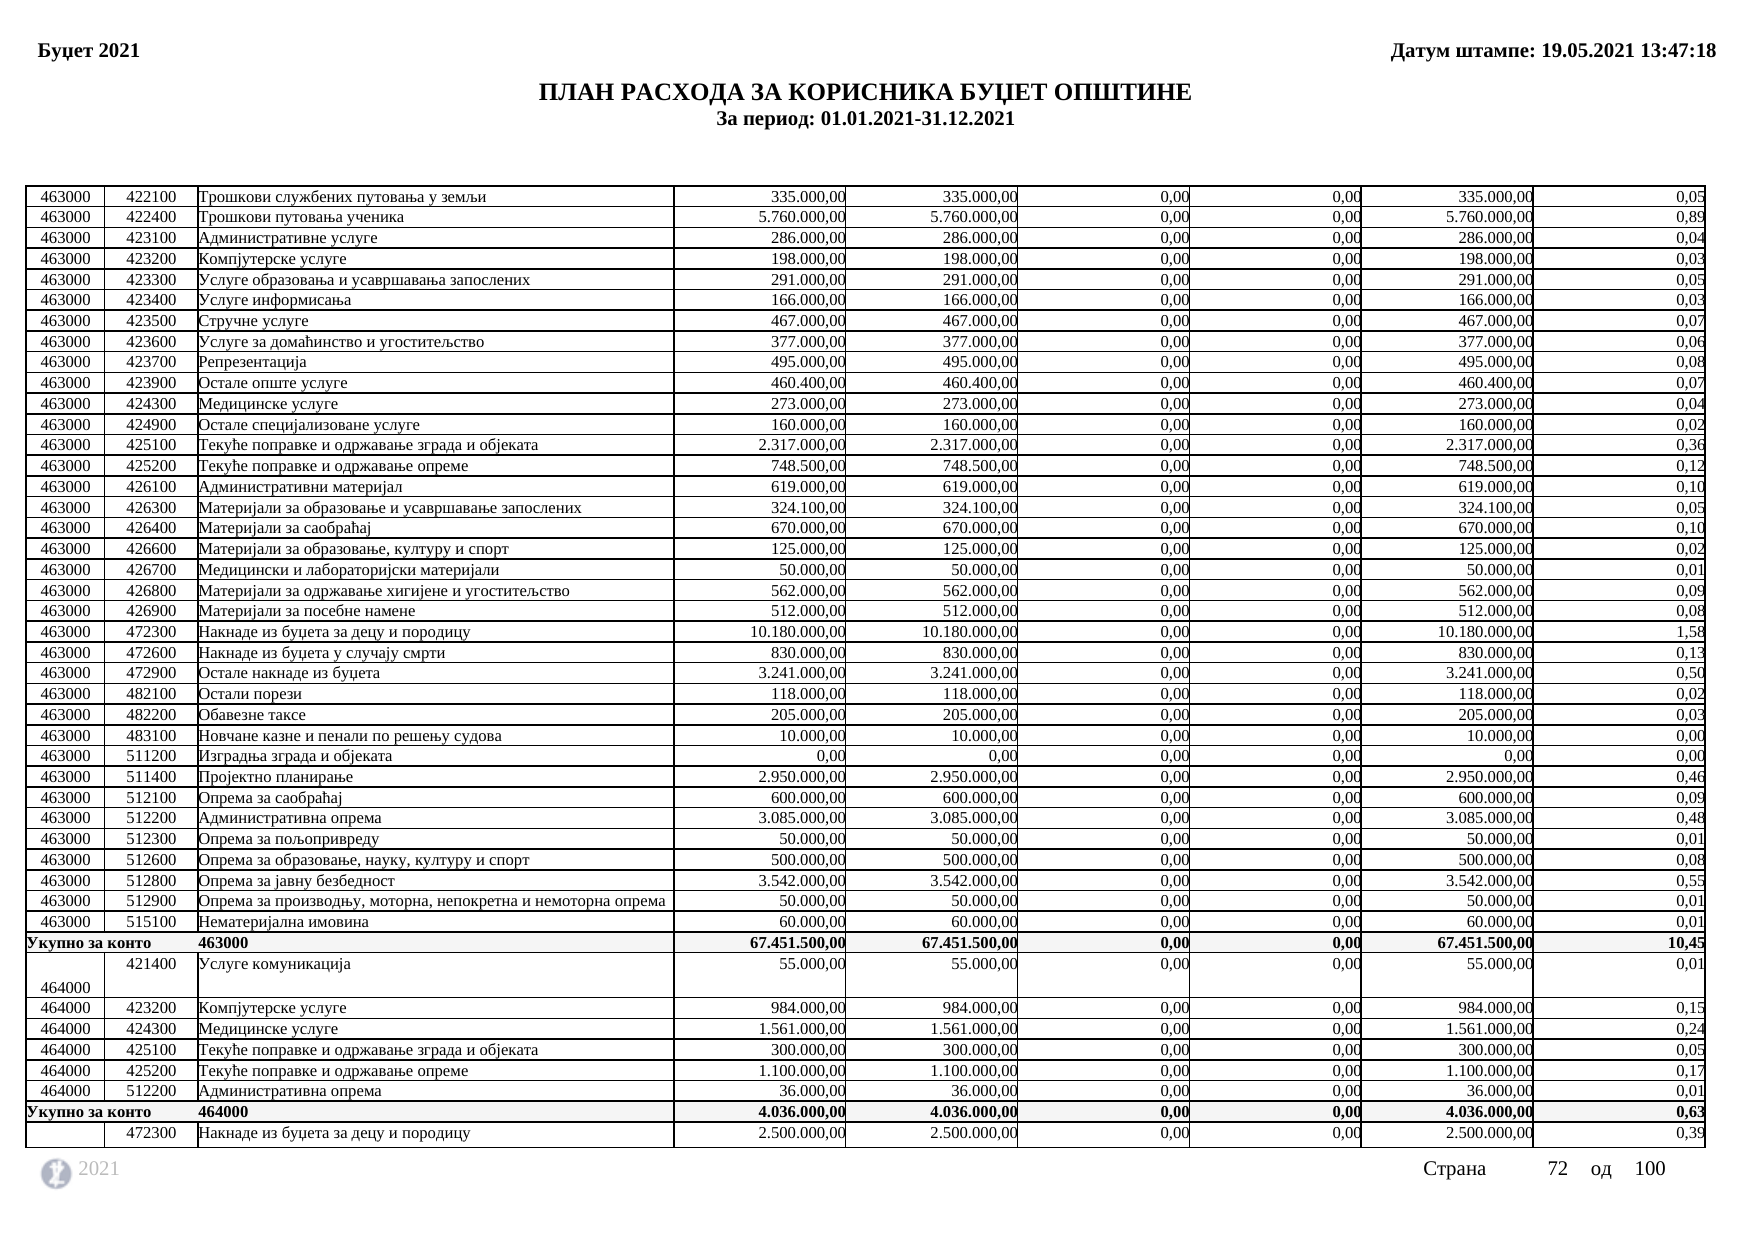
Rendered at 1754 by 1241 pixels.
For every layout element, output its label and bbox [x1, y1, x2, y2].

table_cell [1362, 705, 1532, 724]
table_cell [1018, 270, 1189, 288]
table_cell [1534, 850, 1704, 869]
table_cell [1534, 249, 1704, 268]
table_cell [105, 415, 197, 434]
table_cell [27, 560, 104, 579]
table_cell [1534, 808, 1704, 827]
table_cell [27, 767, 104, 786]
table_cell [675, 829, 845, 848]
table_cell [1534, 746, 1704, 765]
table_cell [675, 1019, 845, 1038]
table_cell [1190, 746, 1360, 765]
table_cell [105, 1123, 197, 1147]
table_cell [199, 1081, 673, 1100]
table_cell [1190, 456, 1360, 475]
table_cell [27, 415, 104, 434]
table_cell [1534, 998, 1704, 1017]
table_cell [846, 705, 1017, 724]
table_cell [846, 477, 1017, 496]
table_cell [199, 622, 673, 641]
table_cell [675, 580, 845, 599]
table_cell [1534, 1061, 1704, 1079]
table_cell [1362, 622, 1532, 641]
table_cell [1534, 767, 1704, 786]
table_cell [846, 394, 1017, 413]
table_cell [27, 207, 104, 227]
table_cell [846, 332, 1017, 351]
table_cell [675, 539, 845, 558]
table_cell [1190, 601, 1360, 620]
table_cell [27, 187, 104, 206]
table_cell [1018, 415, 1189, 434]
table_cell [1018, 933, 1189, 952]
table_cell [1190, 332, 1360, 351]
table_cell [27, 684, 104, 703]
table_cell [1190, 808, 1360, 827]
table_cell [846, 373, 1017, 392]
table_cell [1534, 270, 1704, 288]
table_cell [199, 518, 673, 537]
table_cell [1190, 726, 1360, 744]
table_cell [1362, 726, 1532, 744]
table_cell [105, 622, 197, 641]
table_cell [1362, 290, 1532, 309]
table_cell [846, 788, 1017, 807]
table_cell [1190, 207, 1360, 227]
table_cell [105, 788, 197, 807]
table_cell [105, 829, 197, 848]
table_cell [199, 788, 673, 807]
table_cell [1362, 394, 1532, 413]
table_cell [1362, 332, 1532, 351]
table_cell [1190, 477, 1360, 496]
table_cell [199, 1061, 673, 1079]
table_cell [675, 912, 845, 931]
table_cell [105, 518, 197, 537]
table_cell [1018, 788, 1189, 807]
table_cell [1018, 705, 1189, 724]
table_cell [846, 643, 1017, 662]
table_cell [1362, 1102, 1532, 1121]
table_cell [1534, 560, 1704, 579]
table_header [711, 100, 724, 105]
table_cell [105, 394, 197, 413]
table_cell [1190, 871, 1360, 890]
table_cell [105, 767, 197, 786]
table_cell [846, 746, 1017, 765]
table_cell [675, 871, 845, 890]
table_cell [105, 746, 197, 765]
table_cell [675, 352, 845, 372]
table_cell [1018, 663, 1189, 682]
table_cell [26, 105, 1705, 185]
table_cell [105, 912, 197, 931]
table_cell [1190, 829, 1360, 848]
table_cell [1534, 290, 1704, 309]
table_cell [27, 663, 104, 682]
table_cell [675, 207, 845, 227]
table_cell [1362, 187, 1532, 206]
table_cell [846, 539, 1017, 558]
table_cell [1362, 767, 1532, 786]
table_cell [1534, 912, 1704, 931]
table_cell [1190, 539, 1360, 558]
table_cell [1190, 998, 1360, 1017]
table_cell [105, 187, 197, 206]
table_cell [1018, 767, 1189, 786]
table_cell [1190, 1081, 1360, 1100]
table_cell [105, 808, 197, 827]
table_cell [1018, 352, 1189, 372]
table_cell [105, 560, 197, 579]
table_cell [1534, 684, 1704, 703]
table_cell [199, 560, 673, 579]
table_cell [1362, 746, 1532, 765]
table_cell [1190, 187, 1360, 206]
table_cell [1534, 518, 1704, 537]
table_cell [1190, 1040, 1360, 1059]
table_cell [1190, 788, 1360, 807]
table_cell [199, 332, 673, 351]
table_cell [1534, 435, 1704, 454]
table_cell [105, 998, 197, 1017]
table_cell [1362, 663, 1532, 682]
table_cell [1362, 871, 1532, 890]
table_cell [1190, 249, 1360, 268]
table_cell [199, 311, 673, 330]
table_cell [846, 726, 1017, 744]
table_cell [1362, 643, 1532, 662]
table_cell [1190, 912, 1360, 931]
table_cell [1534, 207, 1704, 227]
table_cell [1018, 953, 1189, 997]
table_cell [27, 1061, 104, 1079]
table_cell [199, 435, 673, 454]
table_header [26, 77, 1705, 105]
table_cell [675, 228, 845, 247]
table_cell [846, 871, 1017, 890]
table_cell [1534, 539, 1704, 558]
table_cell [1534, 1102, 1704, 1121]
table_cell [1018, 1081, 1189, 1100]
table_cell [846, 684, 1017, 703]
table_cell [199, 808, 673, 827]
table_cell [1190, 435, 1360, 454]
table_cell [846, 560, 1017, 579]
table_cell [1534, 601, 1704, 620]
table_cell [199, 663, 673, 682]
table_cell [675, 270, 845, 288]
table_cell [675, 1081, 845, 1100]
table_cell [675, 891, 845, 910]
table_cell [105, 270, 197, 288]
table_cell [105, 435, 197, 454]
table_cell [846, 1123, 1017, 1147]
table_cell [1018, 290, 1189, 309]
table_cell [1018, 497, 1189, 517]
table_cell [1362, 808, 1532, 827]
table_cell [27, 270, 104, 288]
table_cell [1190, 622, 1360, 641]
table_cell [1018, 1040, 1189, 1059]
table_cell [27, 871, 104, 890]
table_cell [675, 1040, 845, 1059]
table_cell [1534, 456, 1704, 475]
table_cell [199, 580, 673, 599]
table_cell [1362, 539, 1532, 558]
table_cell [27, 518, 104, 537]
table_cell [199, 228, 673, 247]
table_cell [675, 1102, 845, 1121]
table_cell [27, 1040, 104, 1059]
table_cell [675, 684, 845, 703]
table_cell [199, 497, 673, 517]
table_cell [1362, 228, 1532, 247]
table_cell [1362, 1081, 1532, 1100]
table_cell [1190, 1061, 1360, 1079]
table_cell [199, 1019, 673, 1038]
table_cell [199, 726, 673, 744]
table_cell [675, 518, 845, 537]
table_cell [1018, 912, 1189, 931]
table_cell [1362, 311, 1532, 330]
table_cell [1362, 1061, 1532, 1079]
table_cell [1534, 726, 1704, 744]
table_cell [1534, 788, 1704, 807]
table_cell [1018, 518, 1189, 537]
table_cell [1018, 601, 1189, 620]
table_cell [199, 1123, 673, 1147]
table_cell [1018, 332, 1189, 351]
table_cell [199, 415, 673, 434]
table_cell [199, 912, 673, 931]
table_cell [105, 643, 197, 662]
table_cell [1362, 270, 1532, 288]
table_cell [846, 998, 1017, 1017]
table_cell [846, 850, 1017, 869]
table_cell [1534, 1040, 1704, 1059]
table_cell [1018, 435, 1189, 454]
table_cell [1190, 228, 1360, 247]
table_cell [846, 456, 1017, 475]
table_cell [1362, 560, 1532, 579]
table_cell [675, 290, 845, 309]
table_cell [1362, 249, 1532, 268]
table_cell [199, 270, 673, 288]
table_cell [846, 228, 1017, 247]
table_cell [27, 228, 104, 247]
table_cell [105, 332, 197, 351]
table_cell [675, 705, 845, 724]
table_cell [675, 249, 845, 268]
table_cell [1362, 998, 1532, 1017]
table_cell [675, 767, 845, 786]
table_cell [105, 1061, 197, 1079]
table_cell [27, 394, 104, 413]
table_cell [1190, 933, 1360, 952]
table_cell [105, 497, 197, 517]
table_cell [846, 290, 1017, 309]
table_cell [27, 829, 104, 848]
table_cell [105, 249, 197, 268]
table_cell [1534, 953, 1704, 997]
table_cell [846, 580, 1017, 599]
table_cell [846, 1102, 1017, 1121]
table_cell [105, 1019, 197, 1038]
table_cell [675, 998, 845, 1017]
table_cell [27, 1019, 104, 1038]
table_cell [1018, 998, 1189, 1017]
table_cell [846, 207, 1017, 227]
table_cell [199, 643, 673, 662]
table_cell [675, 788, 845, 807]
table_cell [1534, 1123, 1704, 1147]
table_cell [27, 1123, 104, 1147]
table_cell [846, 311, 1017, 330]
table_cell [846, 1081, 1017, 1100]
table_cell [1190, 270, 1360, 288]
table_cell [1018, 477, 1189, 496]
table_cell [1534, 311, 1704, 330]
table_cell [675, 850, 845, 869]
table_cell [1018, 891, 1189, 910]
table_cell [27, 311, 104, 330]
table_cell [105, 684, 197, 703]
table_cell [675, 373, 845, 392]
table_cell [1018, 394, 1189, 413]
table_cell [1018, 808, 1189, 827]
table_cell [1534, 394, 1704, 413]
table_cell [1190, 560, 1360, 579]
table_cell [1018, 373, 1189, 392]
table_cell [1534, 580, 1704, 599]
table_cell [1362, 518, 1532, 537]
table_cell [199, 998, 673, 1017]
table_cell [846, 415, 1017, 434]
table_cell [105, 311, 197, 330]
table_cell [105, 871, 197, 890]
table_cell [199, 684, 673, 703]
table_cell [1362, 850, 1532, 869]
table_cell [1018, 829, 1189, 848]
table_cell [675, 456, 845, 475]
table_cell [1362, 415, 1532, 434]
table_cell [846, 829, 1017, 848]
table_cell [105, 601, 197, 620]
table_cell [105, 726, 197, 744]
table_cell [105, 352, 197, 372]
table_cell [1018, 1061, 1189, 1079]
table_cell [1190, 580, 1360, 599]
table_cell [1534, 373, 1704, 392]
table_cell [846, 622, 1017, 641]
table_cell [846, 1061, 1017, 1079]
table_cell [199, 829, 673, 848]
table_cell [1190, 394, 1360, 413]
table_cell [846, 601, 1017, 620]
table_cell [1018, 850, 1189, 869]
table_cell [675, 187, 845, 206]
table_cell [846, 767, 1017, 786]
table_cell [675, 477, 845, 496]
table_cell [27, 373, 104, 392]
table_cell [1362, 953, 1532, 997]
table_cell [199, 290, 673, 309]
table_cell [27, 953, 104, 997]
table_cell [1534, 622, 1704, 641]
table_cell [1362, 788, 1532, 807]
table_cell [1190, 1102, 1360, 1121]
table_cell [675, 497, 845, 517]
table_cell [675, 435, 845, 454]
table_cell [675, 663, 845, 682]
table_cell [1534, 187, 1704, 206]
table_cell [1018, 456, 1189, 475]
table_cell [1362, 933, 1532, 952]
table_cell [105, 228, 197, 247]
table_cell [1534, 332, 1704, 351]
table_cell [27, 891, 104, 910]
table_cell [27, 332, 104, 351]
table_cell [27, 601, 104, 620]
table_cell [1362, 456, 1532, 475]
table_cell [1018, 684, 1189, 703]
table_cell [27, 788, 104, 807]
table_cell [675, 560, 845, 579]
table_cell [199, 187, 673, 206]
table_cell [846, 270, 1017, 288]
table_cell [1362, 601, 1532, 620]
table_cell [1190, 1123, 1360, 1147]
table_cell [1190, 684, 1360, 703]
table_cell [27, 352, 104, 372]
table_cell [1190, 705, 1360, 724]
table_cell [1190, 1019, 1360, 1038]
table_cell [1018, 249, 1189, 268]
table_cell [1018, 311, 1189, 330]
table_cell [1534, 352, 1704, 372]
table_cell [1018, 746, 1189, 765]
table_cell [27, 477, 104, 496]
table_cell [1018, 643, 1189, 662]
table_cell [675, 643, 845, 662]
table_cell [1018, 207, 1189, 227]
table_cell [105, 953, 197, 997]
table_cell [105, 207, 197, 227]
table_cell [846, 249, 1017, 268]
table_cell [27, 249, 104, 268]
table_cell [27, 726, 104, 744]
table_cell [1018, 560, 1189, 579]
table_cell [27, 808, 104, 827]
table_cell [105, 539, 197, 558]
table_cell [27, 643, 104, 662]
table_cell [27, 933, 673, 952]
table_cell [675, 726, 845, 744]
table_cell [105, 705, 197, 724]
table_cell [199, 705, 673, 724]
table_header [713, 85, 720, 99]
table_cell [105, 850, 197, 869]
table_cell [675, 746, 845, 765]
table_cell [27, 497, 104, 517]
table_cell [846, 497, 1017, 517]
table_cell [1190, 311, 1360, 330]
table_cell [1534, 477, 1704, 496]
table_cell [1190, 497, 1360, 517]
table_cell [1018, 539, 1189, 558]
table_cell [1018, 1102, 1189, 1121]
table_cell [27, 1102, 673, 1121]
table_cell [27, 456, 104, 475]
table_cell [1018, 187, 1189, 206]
picture [37, 1155, 76, 1194]
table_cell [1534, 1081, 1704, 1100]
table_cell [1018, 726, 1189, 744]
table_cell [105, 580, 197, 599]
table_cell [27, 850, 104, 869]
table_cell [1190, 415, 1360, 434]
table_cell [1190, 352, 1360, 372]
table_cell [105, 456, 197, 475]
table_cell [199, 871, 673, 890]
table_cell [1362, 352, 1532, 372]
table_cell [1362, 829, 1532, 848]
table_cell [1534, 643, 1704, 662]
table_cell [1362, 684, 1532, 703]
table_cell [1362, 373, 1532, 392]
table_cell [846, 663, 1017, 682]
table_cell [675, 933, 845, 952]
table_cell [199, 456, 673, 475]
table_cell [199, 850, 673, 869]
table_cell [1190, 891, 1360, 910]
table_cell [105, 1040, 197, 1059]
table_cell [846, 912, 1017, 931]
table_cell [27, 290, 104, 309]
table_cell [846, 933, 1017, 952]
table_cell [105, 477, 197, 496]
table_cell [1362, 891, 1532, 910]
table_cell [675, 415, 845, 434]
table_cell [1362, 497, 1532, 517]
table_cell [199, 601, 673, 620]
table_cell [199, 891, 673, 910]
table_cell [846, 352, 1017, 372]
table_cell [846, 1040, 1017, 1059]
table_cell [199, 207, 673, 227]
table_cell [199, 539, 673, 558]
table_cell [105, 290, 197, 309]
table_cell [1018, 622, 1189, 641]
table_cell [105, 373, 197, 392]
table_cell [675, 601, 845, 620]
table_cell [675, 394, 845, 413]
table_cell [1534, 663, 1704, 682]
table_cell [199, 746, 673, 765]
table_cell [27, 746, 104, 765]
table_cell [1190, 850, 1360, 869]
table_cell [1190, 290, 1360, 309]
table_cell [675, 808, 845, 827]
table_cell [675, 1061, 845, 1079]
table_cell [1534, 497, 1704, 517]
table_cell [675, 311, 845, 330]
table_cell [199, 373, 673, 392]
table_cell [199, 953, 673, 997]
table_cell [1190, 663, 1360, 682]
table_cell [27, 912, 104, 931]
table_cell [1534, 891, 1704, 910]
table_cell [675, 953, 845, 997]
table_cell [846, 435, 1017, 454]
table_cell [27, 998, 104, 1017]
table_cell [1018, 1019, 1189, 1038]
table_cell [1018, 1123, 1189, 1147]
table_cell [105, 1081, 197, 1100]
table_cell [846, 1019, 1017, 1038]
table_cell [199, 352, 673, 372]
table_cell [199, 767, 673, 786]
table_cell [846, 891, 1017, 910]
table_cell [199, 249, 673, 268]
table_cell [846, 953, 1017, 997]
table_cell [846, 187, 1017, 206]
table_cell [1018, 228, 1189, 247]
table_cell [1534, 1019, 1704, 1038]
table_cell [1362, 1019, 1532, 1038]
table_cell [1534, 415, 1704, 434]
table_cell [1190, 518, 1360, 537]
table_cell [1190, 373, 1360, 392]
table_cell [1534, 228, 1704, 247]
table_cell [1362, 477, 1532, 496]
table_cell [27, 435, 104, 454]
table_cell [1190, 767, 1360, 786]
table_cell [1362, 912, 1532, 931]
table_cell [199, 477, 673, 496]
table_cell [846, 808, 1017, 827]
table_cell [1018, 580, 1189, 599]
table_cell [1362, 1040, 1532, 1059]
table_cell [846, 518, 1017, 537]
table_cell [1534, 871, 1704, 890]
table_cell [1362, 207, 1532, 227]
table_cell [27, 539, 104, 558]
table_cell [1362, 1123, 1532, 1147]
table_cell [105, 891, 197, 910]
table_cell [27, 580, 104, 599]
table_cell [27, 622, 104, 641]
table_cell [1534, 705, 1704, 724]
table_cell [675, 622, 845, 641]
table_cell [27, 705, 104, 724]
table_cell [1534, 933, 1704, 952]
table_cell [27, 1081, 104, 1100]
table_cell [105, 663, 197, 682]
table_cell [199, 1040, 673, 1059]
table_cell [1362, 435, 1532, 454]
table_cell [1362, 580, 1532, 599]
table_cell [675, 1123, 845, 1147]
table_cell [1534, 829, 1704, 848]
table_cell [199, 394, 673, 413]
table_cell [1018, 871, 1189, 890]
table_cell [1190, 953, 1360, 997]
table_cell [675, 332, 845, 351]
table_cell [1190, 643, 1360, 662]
